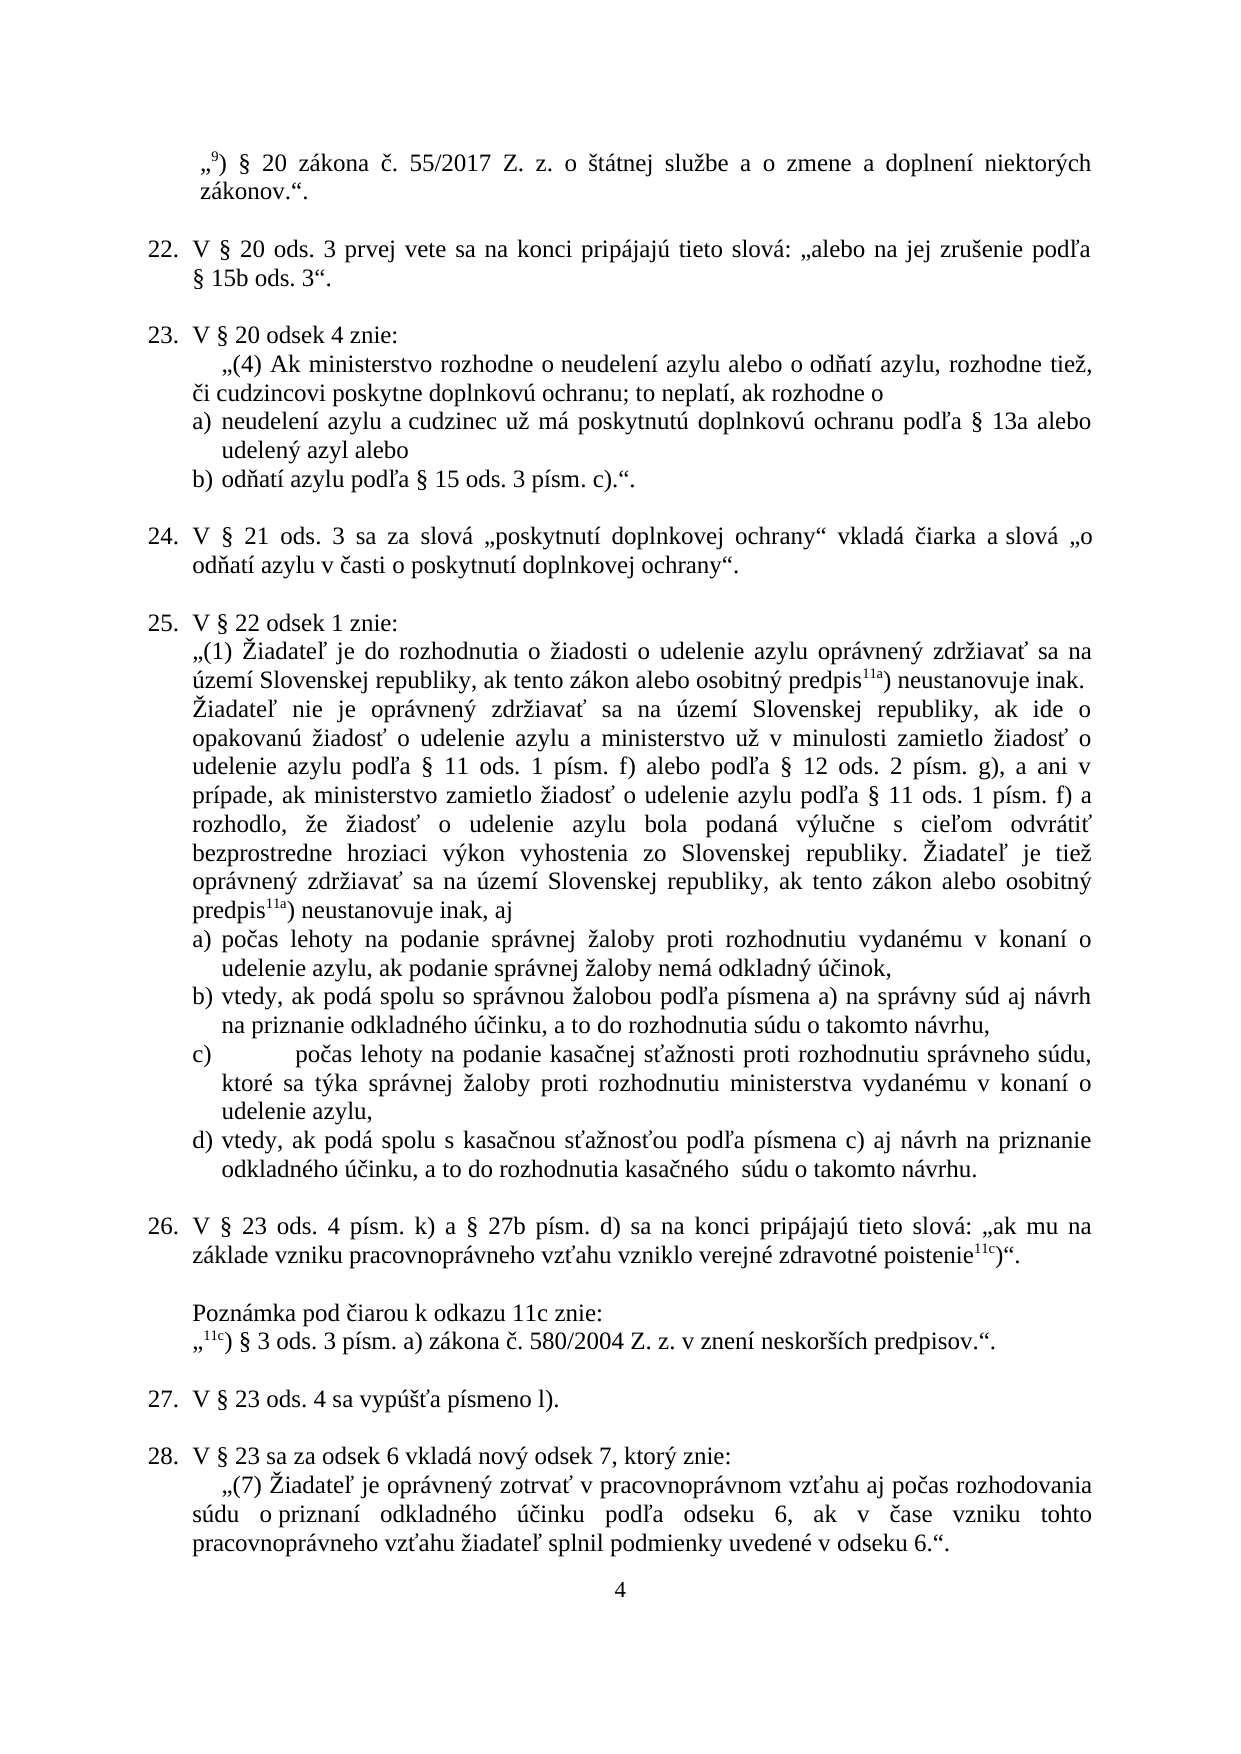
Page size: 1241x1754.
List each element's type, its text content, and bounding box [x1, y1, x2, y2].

list vtedy, ak podá spolu so správnou žalobou podľa písmena a) na správny súd aj návrh na priznanie odkladného účinku, a to do rozhodnutia súdu o takomto návrhu, [192, 981, 1093, 1039]
list V § 20 ods. 3 prvej vete sa na konci pripájajú tieto slová: „alebo na jej zrušenie podľa § 15b ods. 3“. [148, 234, 1093, 291]
list V § 22 odsek 1 znie: [148, 608, 1093, 636]
text „9) § 20 zákona č. 55/2017 Z. z. o štátnej službe a o zmene a doplnení niektorých zákonov.“. [200, 148, 1093, 205]
list počas lehoty na podanie správnej žaloby proti rozhodnutiu vydanému v konaní o udelenie azylu, ak podanie správnej žaloby nemá odkladný účinok, [192, 924, 1093, 981]
list „11c) § 3 ods. 3 písm. a) zákona č. 580/2004 Z. z. v znení neskorších predpisov.“. [192, 1326, 1093, 1355]
list V § 21 ods. 3 sa za slová „poskytnutí doplnkovej ochrany“ vkladá čiarka a slová „o odňatí azylu v časti o poskytnutí doplnkovej ochrany“. [148, 521, 1093, 579]
list Poznámka pod čiarou k odkazu 11c znie: [192, 1298, 1093, 1326]
list Žiadateľ nie je oprávnený zdržiavať sa na území Slovenskej republiky, ak ide o opakovanú žiadosť o udelenie azylu a ministerstvo už v minulosti zamietlo žiadosť o udelenie azylu podľa § 11 ods. 1 písm. f) alebo podľa § 12 ods. 2 písm. g), a ani v prípade, ak ministerstvo zamietlo žiadosť o udelenie azylu podľa § 11 ods. 1 písm. f) a rozhodlo, že žiadosť o udelenie azylu bola podaná výlučne s cieľom odvrátiť bezprostredne hroziaci výkon vyhostenia zo Slovenskej republiky. Žiadateľ je tiež oprávnený zdržiavať sa na území Slovenskej republiky, ak tento zákon alebo osobitný predpis11a) neustanovuje inak, aj [192, 694, 1093, 924]
list vtedy, ak podá spolu s kasačnou sťažnosťou podľa písmena c) aj návrh na priznanie odkladného účinku, a to do rozhodnutia kasačného súdu o takomto návrhu. [192, 1125, 1093, 1183]
text „(4) Ak ministerstvo rozhodne o neudelení azylu alebo o odňatí azylu, rozhodne tiež, či cudzincovi poskytne doplnkovú ochranu; to neplatí, ak rozhodne o [192, 349, 1093, 406]
list V § 23 ods. 4 písm. k) a § 27b písm. d) sa na konci pripájajú tieto slová: „ak mu na základe vzniku pracovnoprávneho vzťahu vzniklo verejné zdravotné poistenie11c)“. [148, 1211, 1093, 1269]
text „(7) Žiadateľ je oprávnený zotrvať v pracovnoprávnom vzťahu aj počas rozhodovania súdu o priznaní odkladného účinku podľa odseku 6, ak v čase vzniku tohto pracovnoprávneho vzťahu žiadateľ splnil podmienky uvedené v odseku 6.“. [192, 1470, 1093, 1556]
list V § 20 odsek 4 znie: [148, 320, 1093, 349]
list V § 23 sa za odsek 6 vkladá nový odsek 7, ktorý znie: [148, 1441, 1093, 1470]
list V § 23 ods. 4 sa vypúšťa písmeno l). [148, 1384, 1093, 1413]
list odňatí azylu podľa § 15 ods. 3 písm. c).“. [192, 464, 1093, 493]
list neudelení azylu a cudzinec už má poskytnutú doplnkovú ochranu podľa § 13a alebo udelený azyl alebo [192, 406, 1093, 464]
list „(1) Žiadateľ je do rozhodnutia o žiadosti o udelenie azylu oprávnený zdržiavať sa na území Slovenskej republiky, ak tento zákon alebo osobitný predpis11a) neustanovuje inak. [192, 636, 1093, 694]
list počas lehoty na podanie kasačnej sťažnosti proti rozhodnutiu správneho súdu, ktoré sa týka správnej žaloby proti rozhodnutiu ministerstva vydanému v konaní o udelenie azylu, [192, 1039, 1093, 1125]
